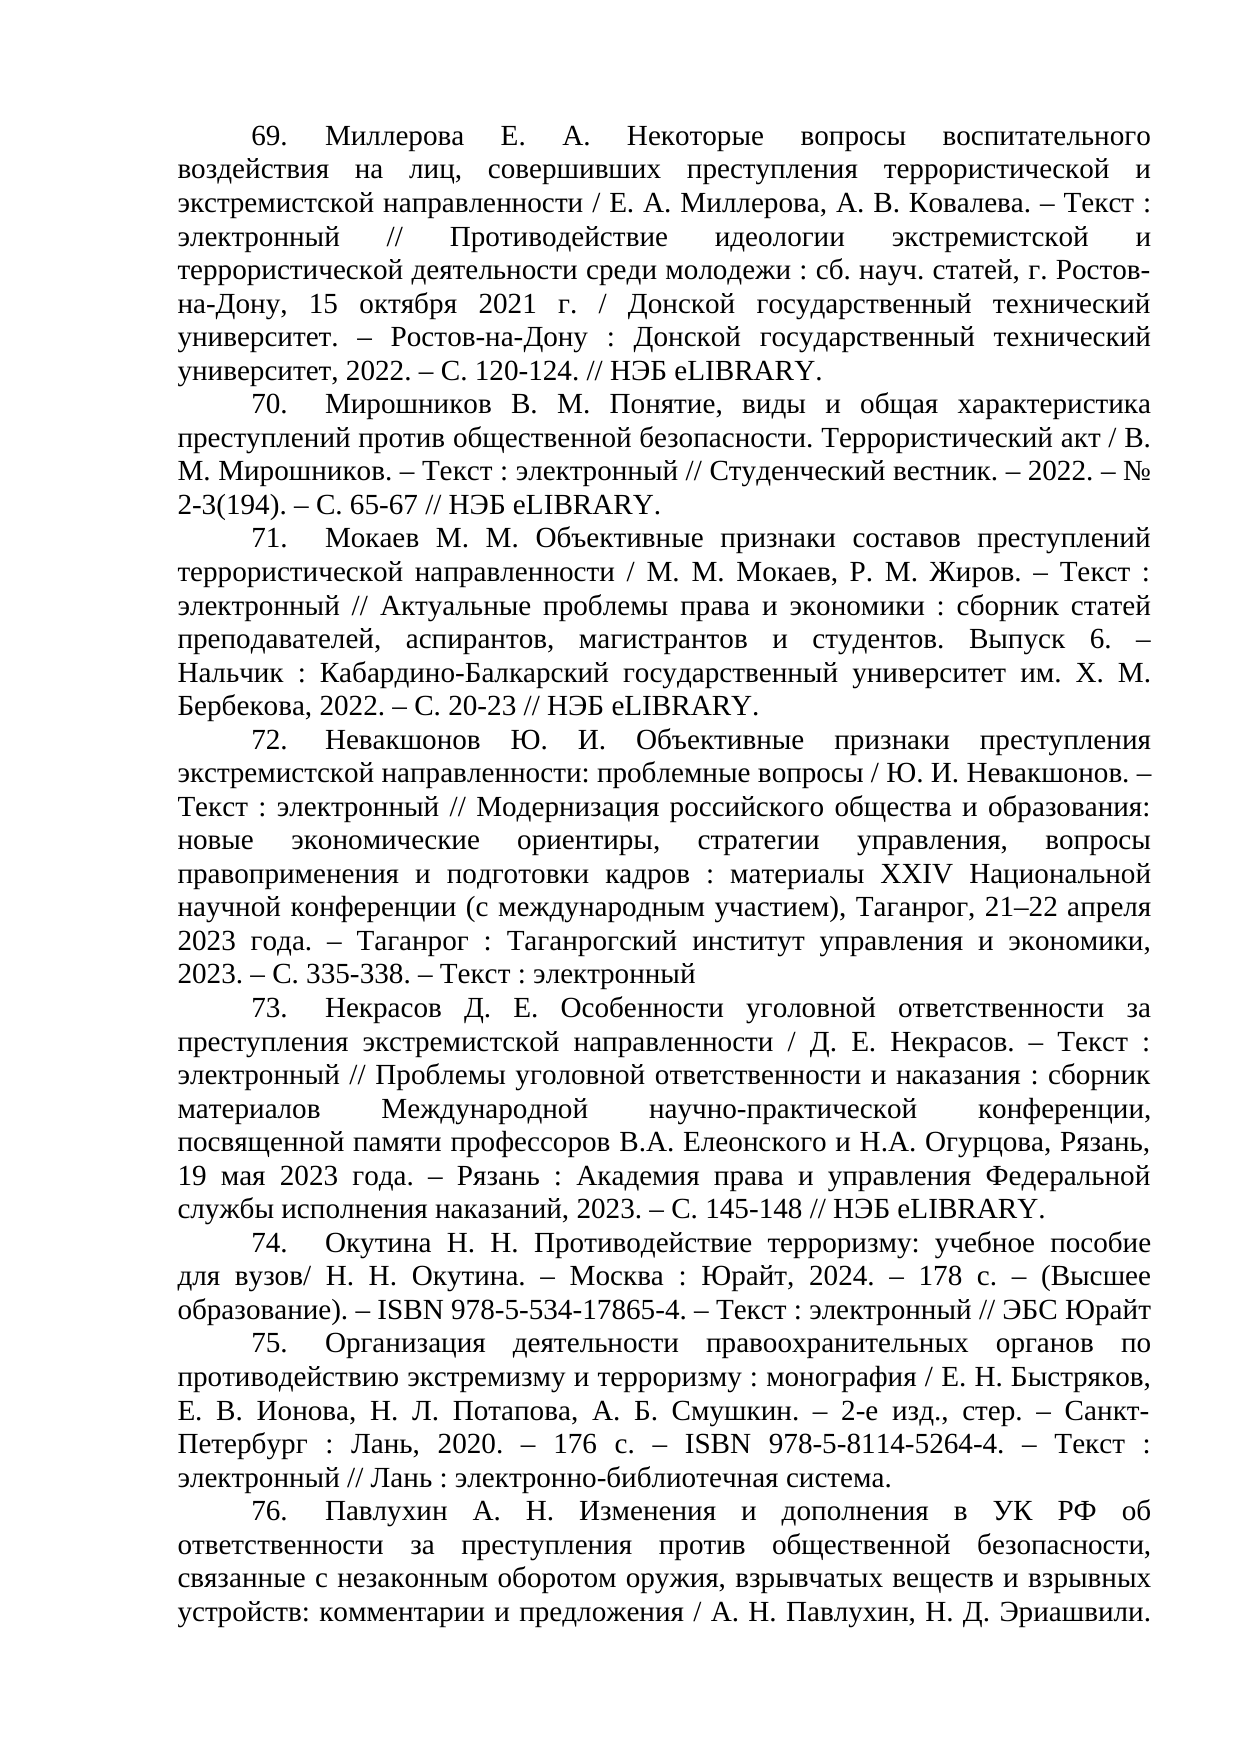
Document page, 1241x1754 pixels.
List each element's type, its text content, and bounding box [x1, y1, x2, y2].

list Мирошников В. М. Понятие, виды и общая характеристика преступлений против общественной безопасности. Террористический акт / В. М. Мирошников. – Текст : электронный // Студенческий вестник. – 2022. – № 2-3(194). – С. 65-67 // НЭБ eLIBRARY. [177, 386, 1152, 521]
list Невакшонов Ю. И. Объективные признаки преступления экстремистской направленности: проблемные вопросы / Ю. И. Невакшонов. – Текст : электронный // Модернизация российского общества и образования: новые экономические ориентиры, стратегии управления, вопросы правоприменения и подготовки кадров : материалы XXIV Национальной научной конференции (c международным участием), Таганрог, 21–22 апреля 2023 года. – Таганрог : Таганрогский институт управления и экономики, 2023. – С. 335-338. – Текст : электронный [177, 722, 1152, 990]
list Миллерова Е. А. Некоторые вопросы воспитательного воздействия на лиц, совершивших преступления террористической и экстремистской направленности / Е. А. Миллерова, А. В. Ковалева. – Текст : электронный // Противодействие идеологии экстремистской и террористической деятельности среди молодежи : сб. науч. статей, г. Ростов-на-Дону, 15 октября 2021 г. / Донской государственный технический университет. – Ростов-на-Дону : Донской государственный технический университет, 2022. – С. 120-124. // НЭБ eLIBRARY. [177, 118, 1152, 386]
list Некрасов Д. Е. Особенности уголовной ответственности за преступления экстремистской направленности / Д. Е. Некрасов. – Текст : электронный // Проблемы уголовной ответственности и наказания : сборник материалов Международной научно-практической конференции, посвященной памяти профессоров В.А. Елеонского и Н.А. Огурцова, Рязань, 19 мая 2023 года. – Рязань : Академия права и управления Федеральной службы исполнения наказаний, 2023. – С. 145-148 // НЭБ eLIBRARY. [177, 990, 1152, 1225]
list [177, 1493, 1152, 1627]
list Окутина Н. Н. Противодействие терроризму: учебное пособие для вузов/ Н. Н. Окутина. – Москва : Юрайт, 2024. – 178 с. – (Высшее образование). – ISBN 978-5-534-17865-4. – Текст : электронный // ЭБС Юрайт [177, 1225, 1152, 1326]
list Организация деятельности правоохранительных органов по противодействию экстремизму и терроризму : монография / Е. Н. Быстряков, Е. В. Ионова, Н. Л. Потапова, А. Б. Смушкин. – 2-е изд., стер. – Санкт-Петербург : Лань, 2020. – 176 с. – ISBN 978-5-8114-5264-4. – Текст : электронный // Лань : электронно-библиотечная система. [177, 1326, 1152, 1493]
list Мокаев М. М. Объективные признаки составов преступлений террористической направленности / М. М. Мокаев, Р. М. Жиров. – Текст : электронный // Актуальные проблемы права и экономики : сборник статей преподавателей, аспирантов, магистрантов и студентов. Выпуск 6. – Нальчик : Кабардино-Балкарский государственный университет им. Х. М. Бербекова, 2022. – С. 20-23 // НЭБ eLIBRARY. [177, 521, 1152, 722]
